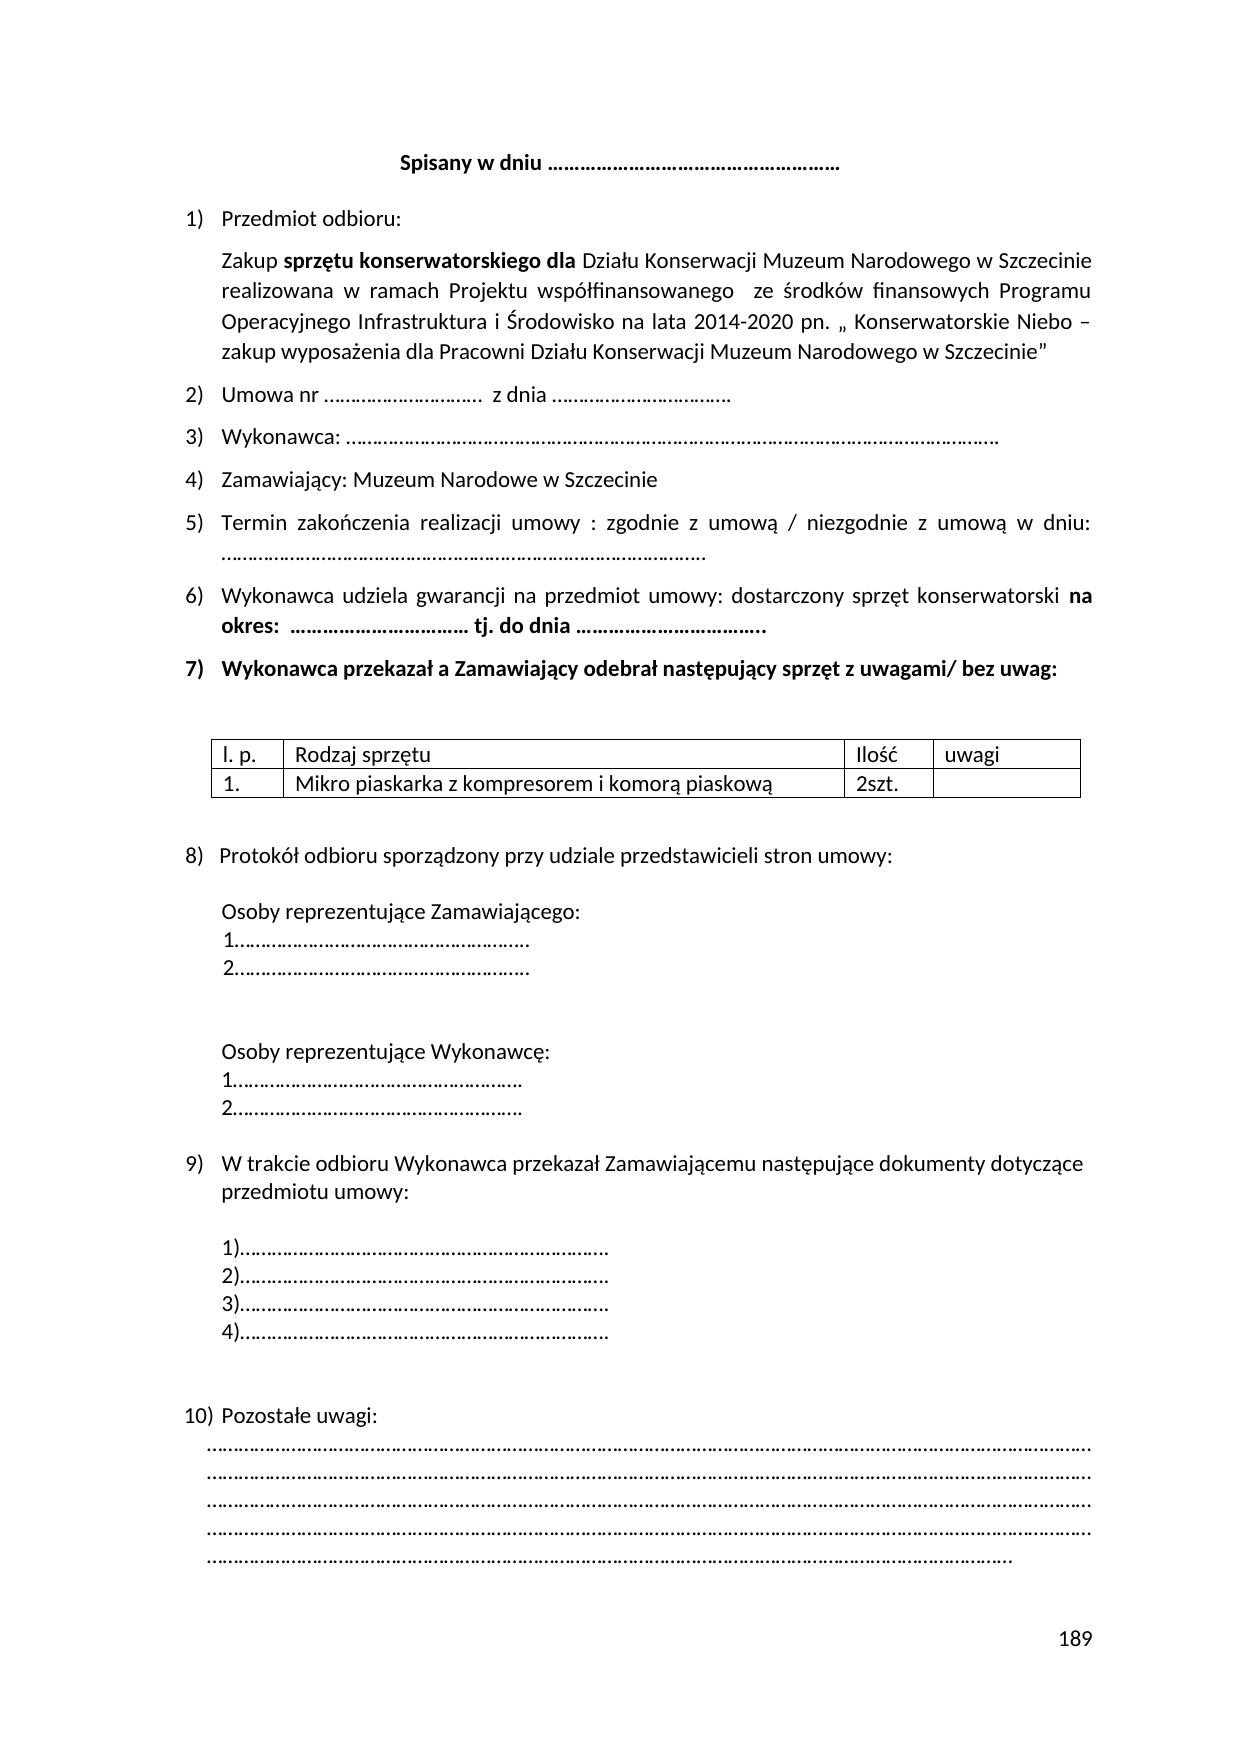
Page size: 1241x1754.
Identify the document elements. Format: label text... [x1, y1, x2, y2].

text 7) Wykonawca przekazał a Zamawiający odebrał następujący sprzęt z uwagami/ bez uwag: [185, 654, 1093, 682]
text 9) W trakcie odbioru Wykonawca przekazał Zamawiającemu następujące dokumenty dotyczące przedmiotu umowy: [185, 1149, 1093, 1205]
text 1……………………………………………….. [223, 925, 1093, 953]
text 1)……………………………………………………………. [221, 1233, 1093, 1261]
text Osoby reprezentujące Zamawiającego: [148, 897, 1093, 925]
text 4)……………………………………………………………. [221, 1317, 1093, 1345]
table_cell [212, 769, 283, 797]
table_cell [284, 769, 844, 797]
text Zakup sprzętu konserwatorskiego dla Działu Konserwacji Muzeum Narodowego w Szczecinie realizowana w ramach Projektu współfinansowanego ze środków finansowych Programu Operacyjnego Infrastruktura i Środowisko na lata 2014-2020 pn. „ Konserwatorskie Niebo – zakup wyposażenia dla Pracowni Działu Konserwacji Muzeum Narodowego w Szczecinie” [221, 246, 1093, 365]
text 1………………………………………………. [221, 1065, 1093, 1093]
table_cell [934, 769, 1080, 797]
text Osoby reprezentujące Wykonawcę: [148, 1037, 1093, 1065]
text 3)……………………………………………………………. [221, 1289, 1093, 1317]
text Spisany w dniu ……………………………………………… [148, 148, 1093, 176]
text 8) Protokół odbioru sporządzony przy udziale przedstawicieli stron umowy: [185, 841, 1093, 869]
text 5) Termin zakończenia realizacji umowy : zgodnie z umową / niezgodnie z umową w dniu: ……………………………………………………………………………….. [185, 508, 1093, 566]
text 2)……………………………………………………………. [221, 1261, 1093, 1289]
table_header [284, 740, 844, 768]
text 2……………………………………………….. [223, 953, 1093, 981]
text 1) Przedmiot odbioru: [185, 204, 1093, 232]
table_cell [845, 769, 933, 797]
text 2………………………………………………. [221, 1093, 1093, 1121]
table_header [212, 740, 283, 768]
text 2) Umowa nr ………………………… z dnia ……………………………. [185, 380, 1093, 408]
text …………………………………………………………………………………………………………………………………………………………………………………………………………………………………………………………………………………………………………………………………………………………………………………………………………………………………………………………………………………………………………………………………………………………………………………………………………………………………………………………………………………………………………………………………………………………… [207, 1429, 1093, 1569]
text 3) Wykonawca: ……………………………………………………………………………………………………………. [185, 422, 1093, 450]
text 6) Wykonawca udziela gwarancji na przedmiot umowy: dostarczony sprzęt konserwatorski na okres: …………………………… tj. do dnia …………………………….. [185, 581, 1093, 639]
text 4) Zamawiający: Muzeum Narodowe w Szczecinie [185, 465, 1093, 493]
text 10) Pozostałe uwagi: [148, 1401, 1093, 1429]
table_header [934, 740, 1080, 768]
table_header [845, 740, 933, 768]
